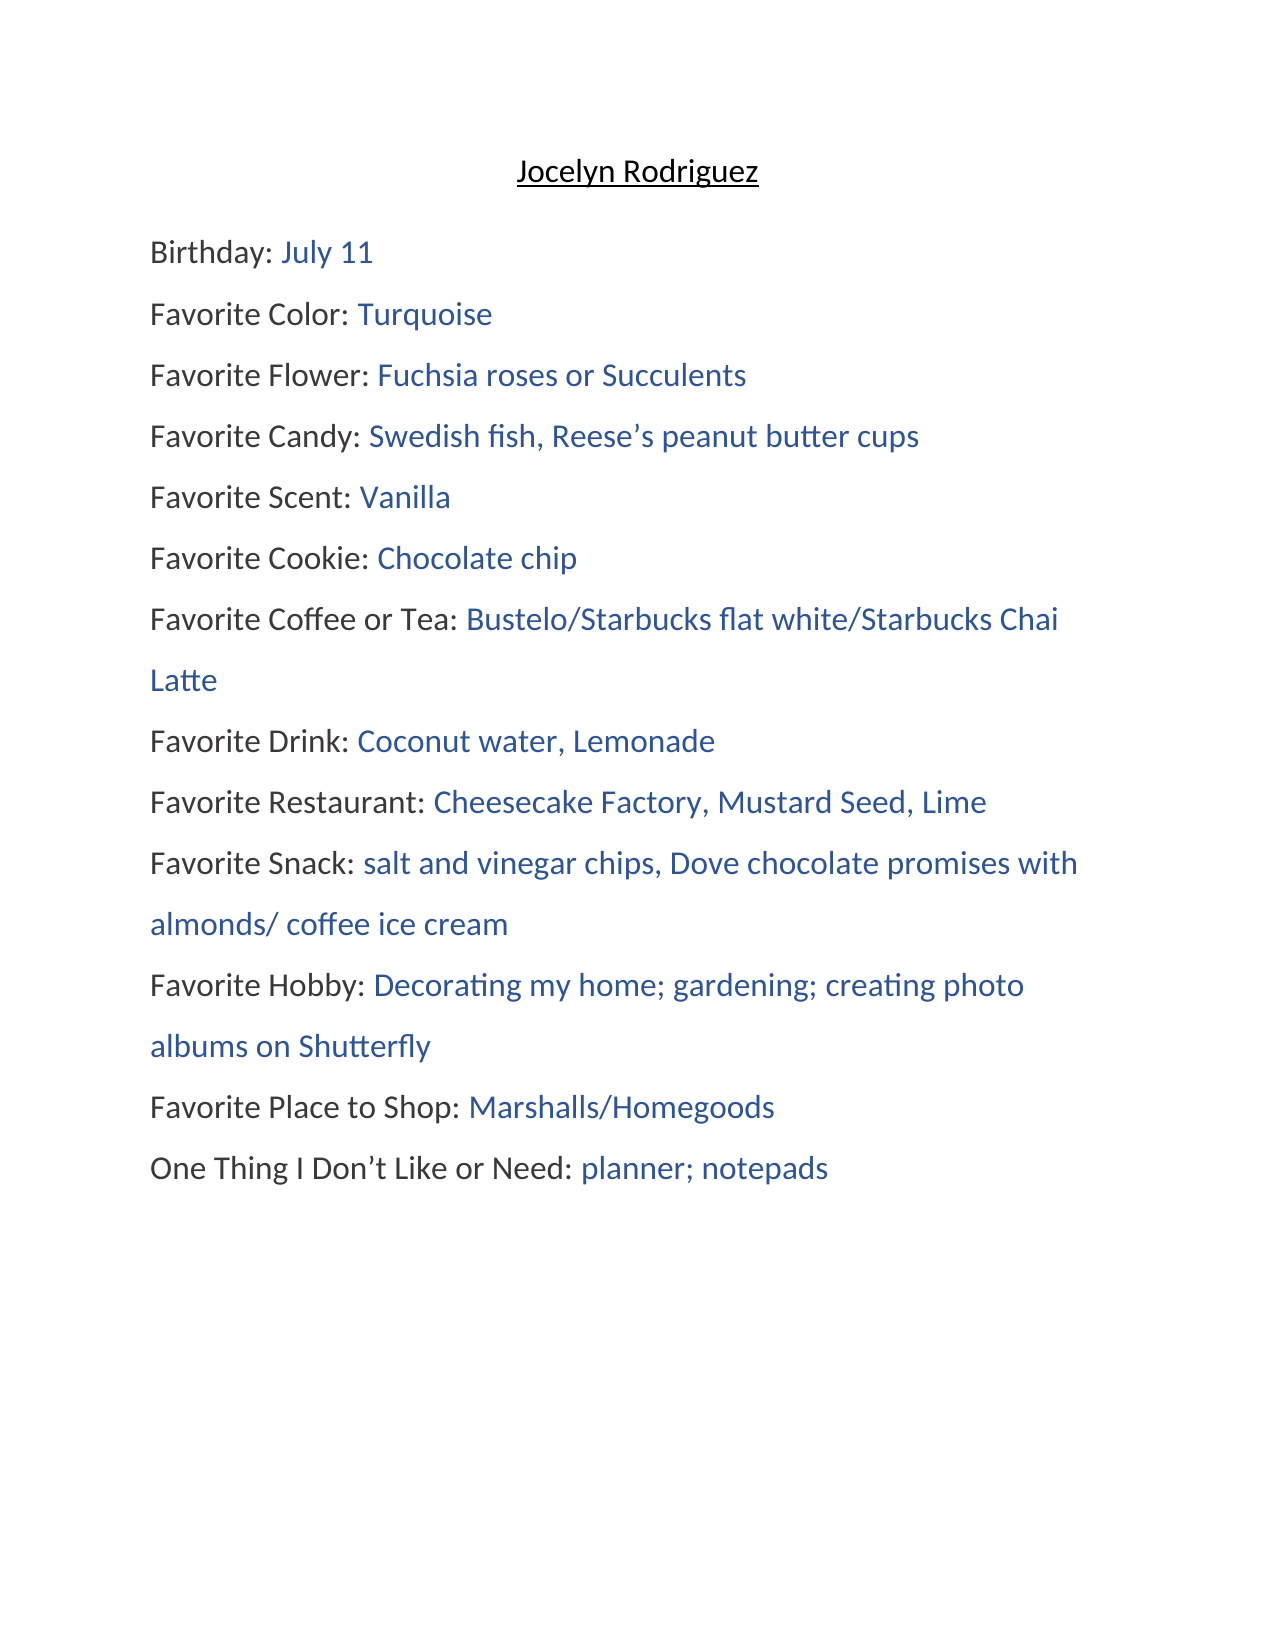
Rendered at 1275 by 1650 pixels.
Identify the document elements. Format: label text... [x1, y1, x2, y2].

text Birthday: July 11 [150, 231, 1125, 272]
text Favorite Cookie: Chocolate chip [150, 537, 1125, 577]
text Favorite Coffee or Tea: Bustelo/Starbucks flat white/Starbucks Chai Latte [150, 598, 1125, 699]
text Favorite Scent: Vanilla [150, 476, 1125, 516]
text Favorite Hobby: Decorating my home; gardening; creating photo albums on Shutterfly [150, 964, 1125, 1066]
text Jocelyn Rodriguez [150, 150, 1125, 191]
text One Thing I Don’t Like or Need: planner; notepads [150, 1147, 1125, 1188]
text Favorite Snack: salt and vinegar chips, Dove chocolate promises with almonds/ coffee ice cream [150, 842, 1125, 944]
text Favorite Color: Turquoise [150, 292, 1125, 333]
text Favorite Restaurant: Cheesecake Factory, Mustard Seed, Lime [150, 781, 1125, 822]
text Favorite Candy: Swedish fish, Reese’s peanut butter cups [150, 414, 1125, 455]
text Favorite Drink: Coconut water, Lemonade [150, 720, 1125, 761]
text Favorite Flower: Fuchsia roses or Succulents [150, 353, 1125, 394]
text Favorite Place to Shop: Marshalls/Homegoods [150, 1086, 1125, 1127]
